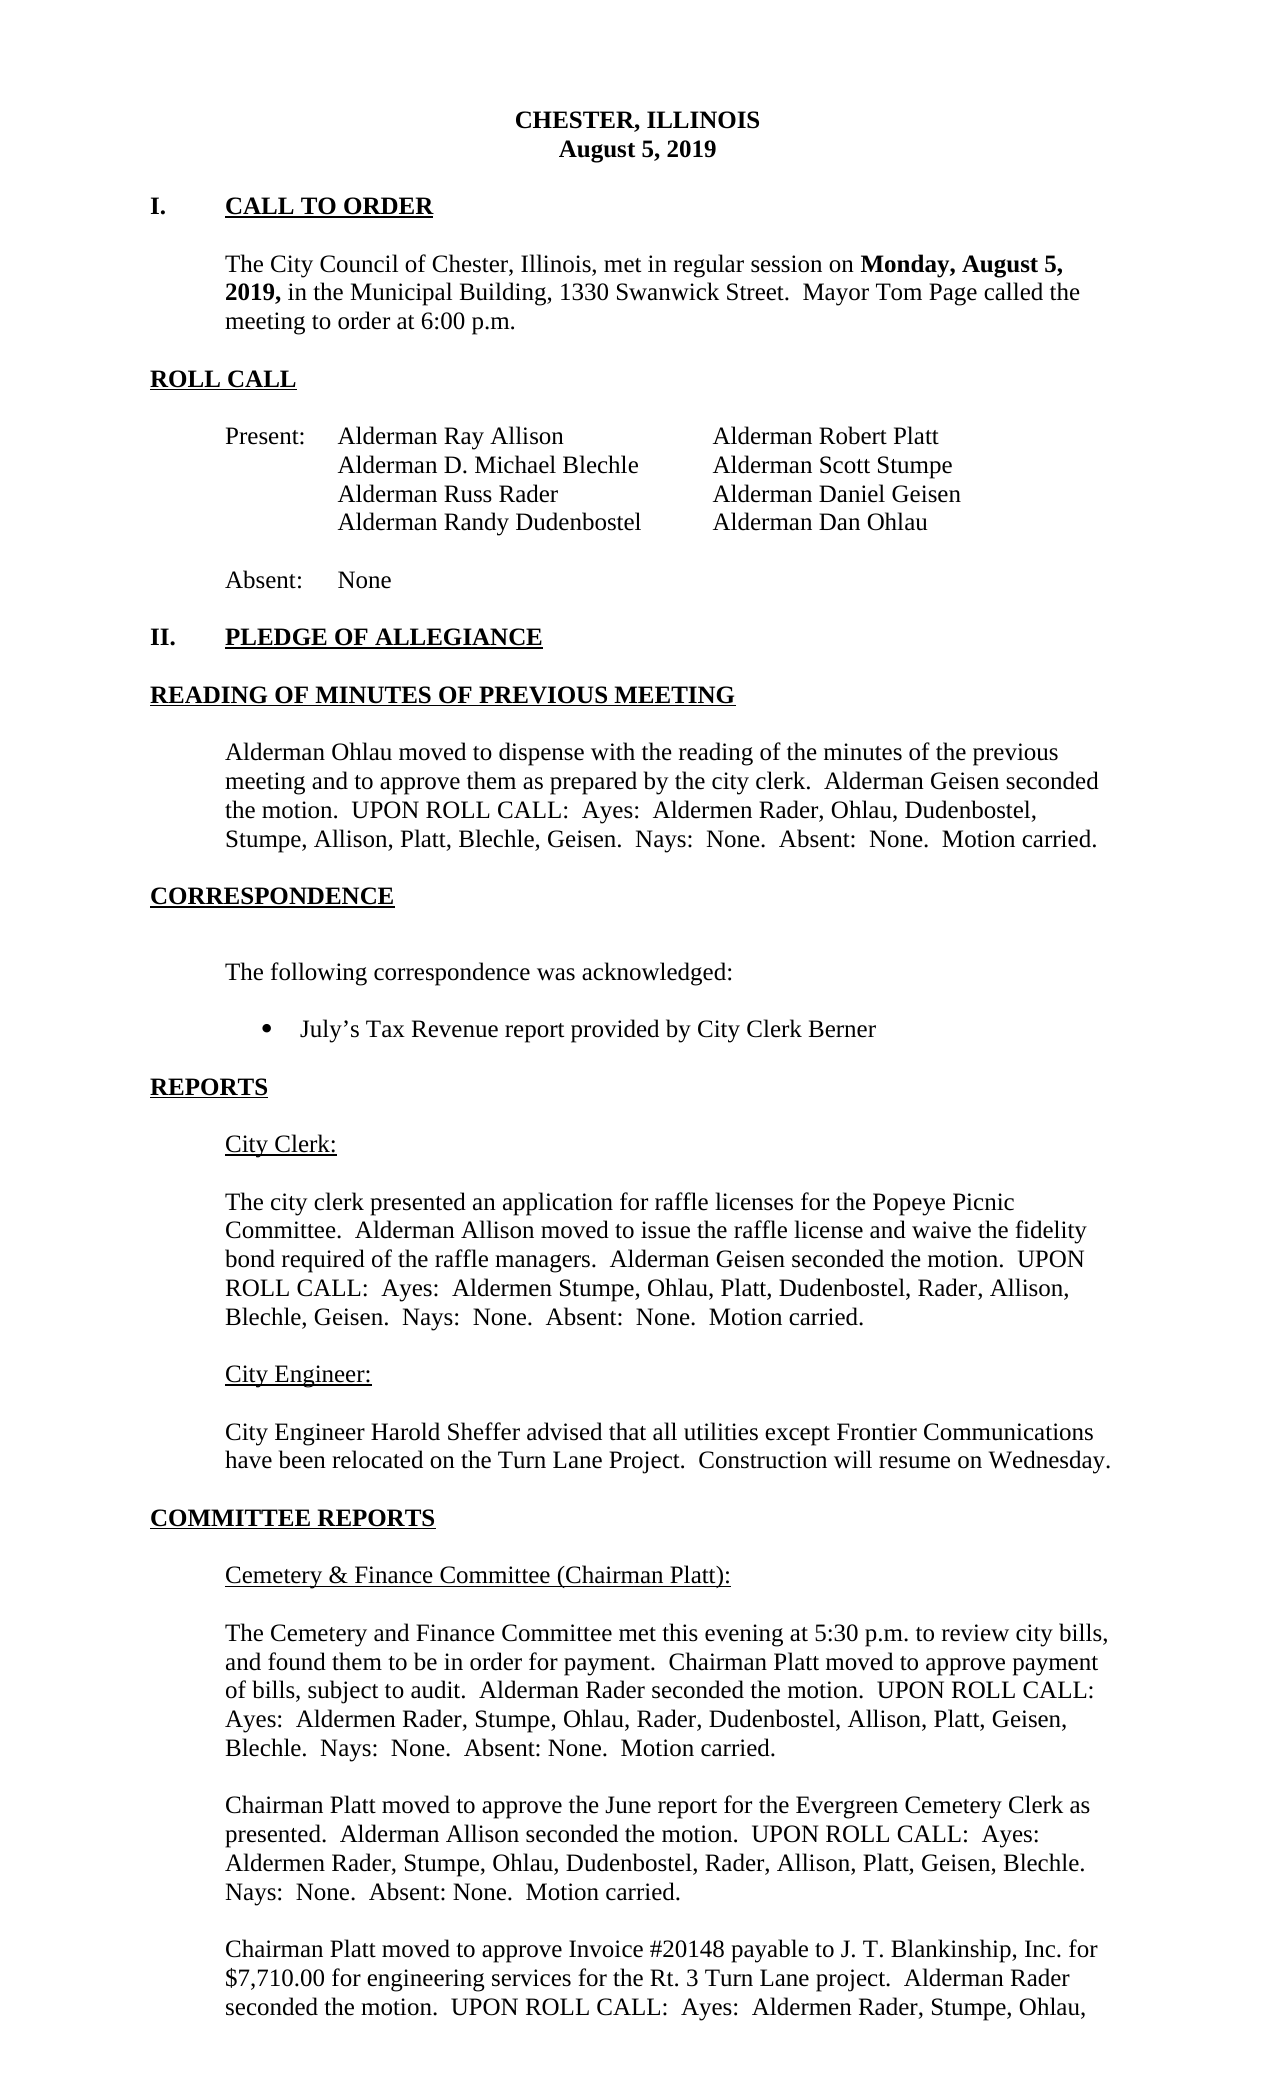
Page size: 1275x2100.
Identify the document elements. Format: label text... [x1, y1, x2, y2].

text CORRESPONDENCE [150, 881, 1125, 910]
text City Engineer Harold Sheffer advised that all utilities except Frontier Communications have been relocated on the Turn Lane Project. Construction will resume on Wednesday. [225, 1417, 1125, 1474]
text Alderman Russ Rader Alderman Daniel Geisen [225, 479, 1125, 507]
text City Clerk: [225, 1129, 1125, 1158]
text ROLL CALL [150, 364, 1125, 392]
text COMMITTEE REPORTS [150, 1503, 1125, 1532]
text The following correspondence was acknowledged: [225, 957, 1125, 986]
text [225, 1934, 1125, 2021]
text The City Council of Chester, Illinois, met in regular session on Monday, August 5, 2019, in the Municipal Building, 1330 Swanwick Street. Mayor Tom Page called the meeting to order at 6:00 p.m. [225, 249, 1125, 335]
text Present: Alderman Ray Allison Alderman Robert Platt [225, 421, 1125, 450]
text City Engineer: [225, 1359, 1125, 1388]
text REPORTS [150, 1072, 1125, 1101]
text Cemetery & Finance Committee (Chairman Platt): [225, 1561, 1125, 1589]
list CALL TO ORDER [150, 191, 1125, 220]
text The city clerk presented an application for raffle licenses for the Popeye Picnic Committee. Alderman Allison moved to issue the raffle license and waive the fidelity bond required of the raffle managers. Alderman Geisen seconded the motion. UPON ROLL CALL: Ayes: Aldermen Stumpe, Ohlau, Platt, Dudenbostel, Rader, Allison, Blechle, Geisen. Nays: None. Absent: None. Motion carried. [225, 1187, 1125, 1331]
list July’s Tax Revenue report provided by City Clerk Berner [262, 1014, 1125, 1043]
text Alderman Randy Dudenbostel Alderman Dan Ohlau [225, 507, 1125, 536]
text CHESTER, ILLINOIS [150, 105, 1125, 134]
text Alderman D. Michael Blechle Alderman Scott Stumpe [225, 450, 1125, 479]
text Chairman Platt moved to approve the June report for the Evergreen Cemetery Clerk as presented. Alderman Allison seconded the motion. UPON ROLL CALL: Ayes: Aldermen Rader, Stumpe, Ohlau, Dudenbostel, Rader, Allison, Platt, Geisen, Blechle. Nays: None. Absent: None. Motion carried. [225, 1791, 1125, 1906]
text Alderman Ohlau moved to dispense with the reading of the minutes of the previous meeting and to approve them as prepared by the city clerk. Alderman Geisen seconded the motion. UPON ROLL CALL: Ayes: Aldermen Rader, Ohlau, Dudenbostel, Stumpe, Allison, Platt, Blechle, Geisen. Nays: None. Absent: None. Motion carried. [225, 737, 1125, 852]
text Absent: None [225, 565, 1125, 594]
text READING OF MINUTES OF PREVIOUS MEETING [150, 680, 1125, 709]
text The Cemetery and Finance Committee met this evening at 5:30 p.m. to review city bills, and found them to be in order for payment. Chairman Platt moved to approve payment of bills, subject to audit. Alderman Rader seconded the motion. UPON ROLL CALL: Ayes: Aldermen Rader, Stumpe, Ohlau, Rader, Dudenbostel, Allison, Platt, Geisen, Blechle. Nays: None. Absent: None. Motion carried. [225, 1618, 1125, 1762]
list PLEDGE OF ALLEGIANCE [150, 622, 1125, 651]
text August 5, 2019 [150, 134, 1125, 162]
